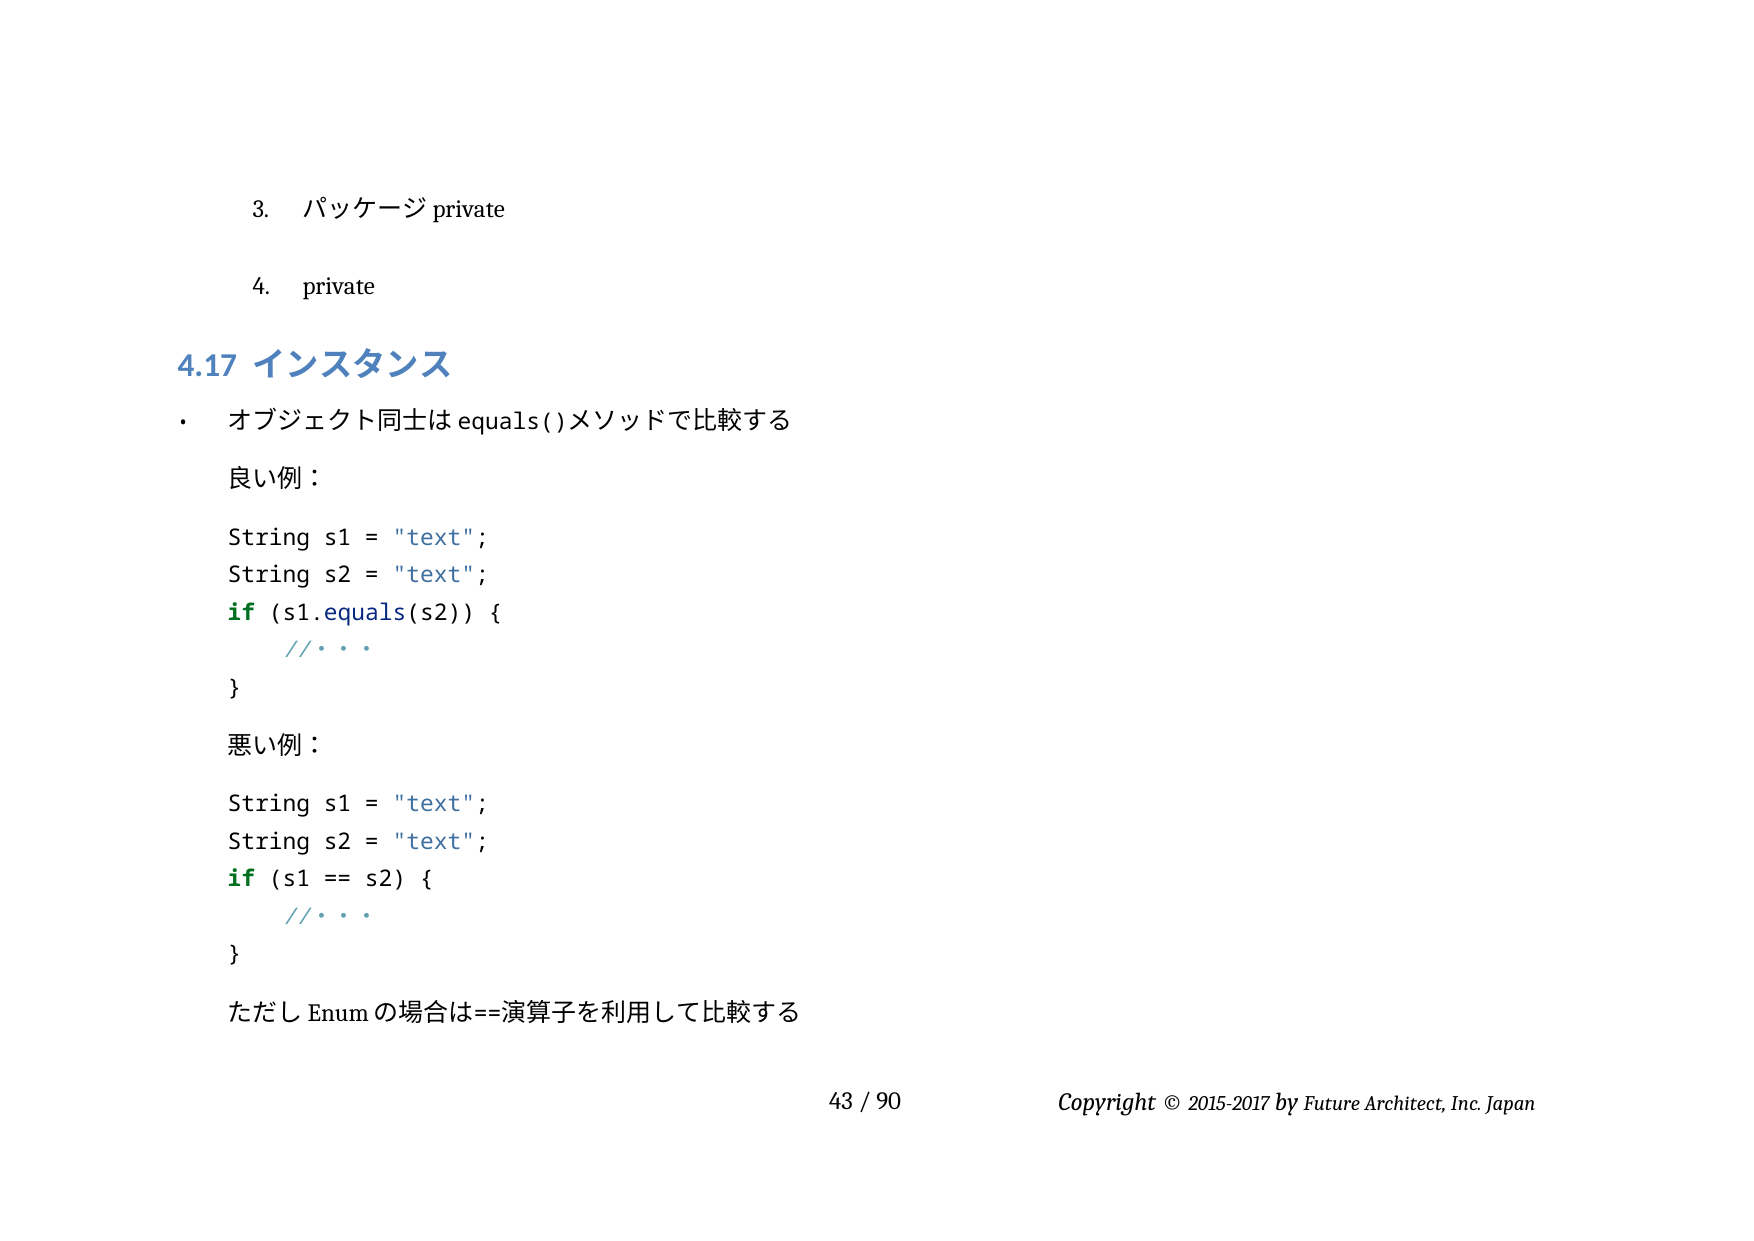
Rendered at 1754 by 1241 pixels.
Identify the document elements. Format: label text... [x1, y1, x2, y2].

list private [252, 268, 1547, 305]
list String s1 = "text"; String s2 = "text"; if (s1 == s2) { //・・・ } [177, 784, 1547, 972]
list パッケージprivate [252, 189, 1547, 264]
list 悪い例： [177, 726, 1547, 763]
subtitle インスタンス [177, 326, 1547, 401]
list 良い例： [177, 459, 1547, 497]
list String s1 = "text"; String s2 = "text"; if (s1.equals(s2)) { //・・・ } [177, 518, 1547, 705]
list ただしEnumの場合は==演算子を利用して比較する [177, 993, 1547, 1030]
list オブジェクト同士はequals()メソッドで比較する [177, 401, 1547, 438]
